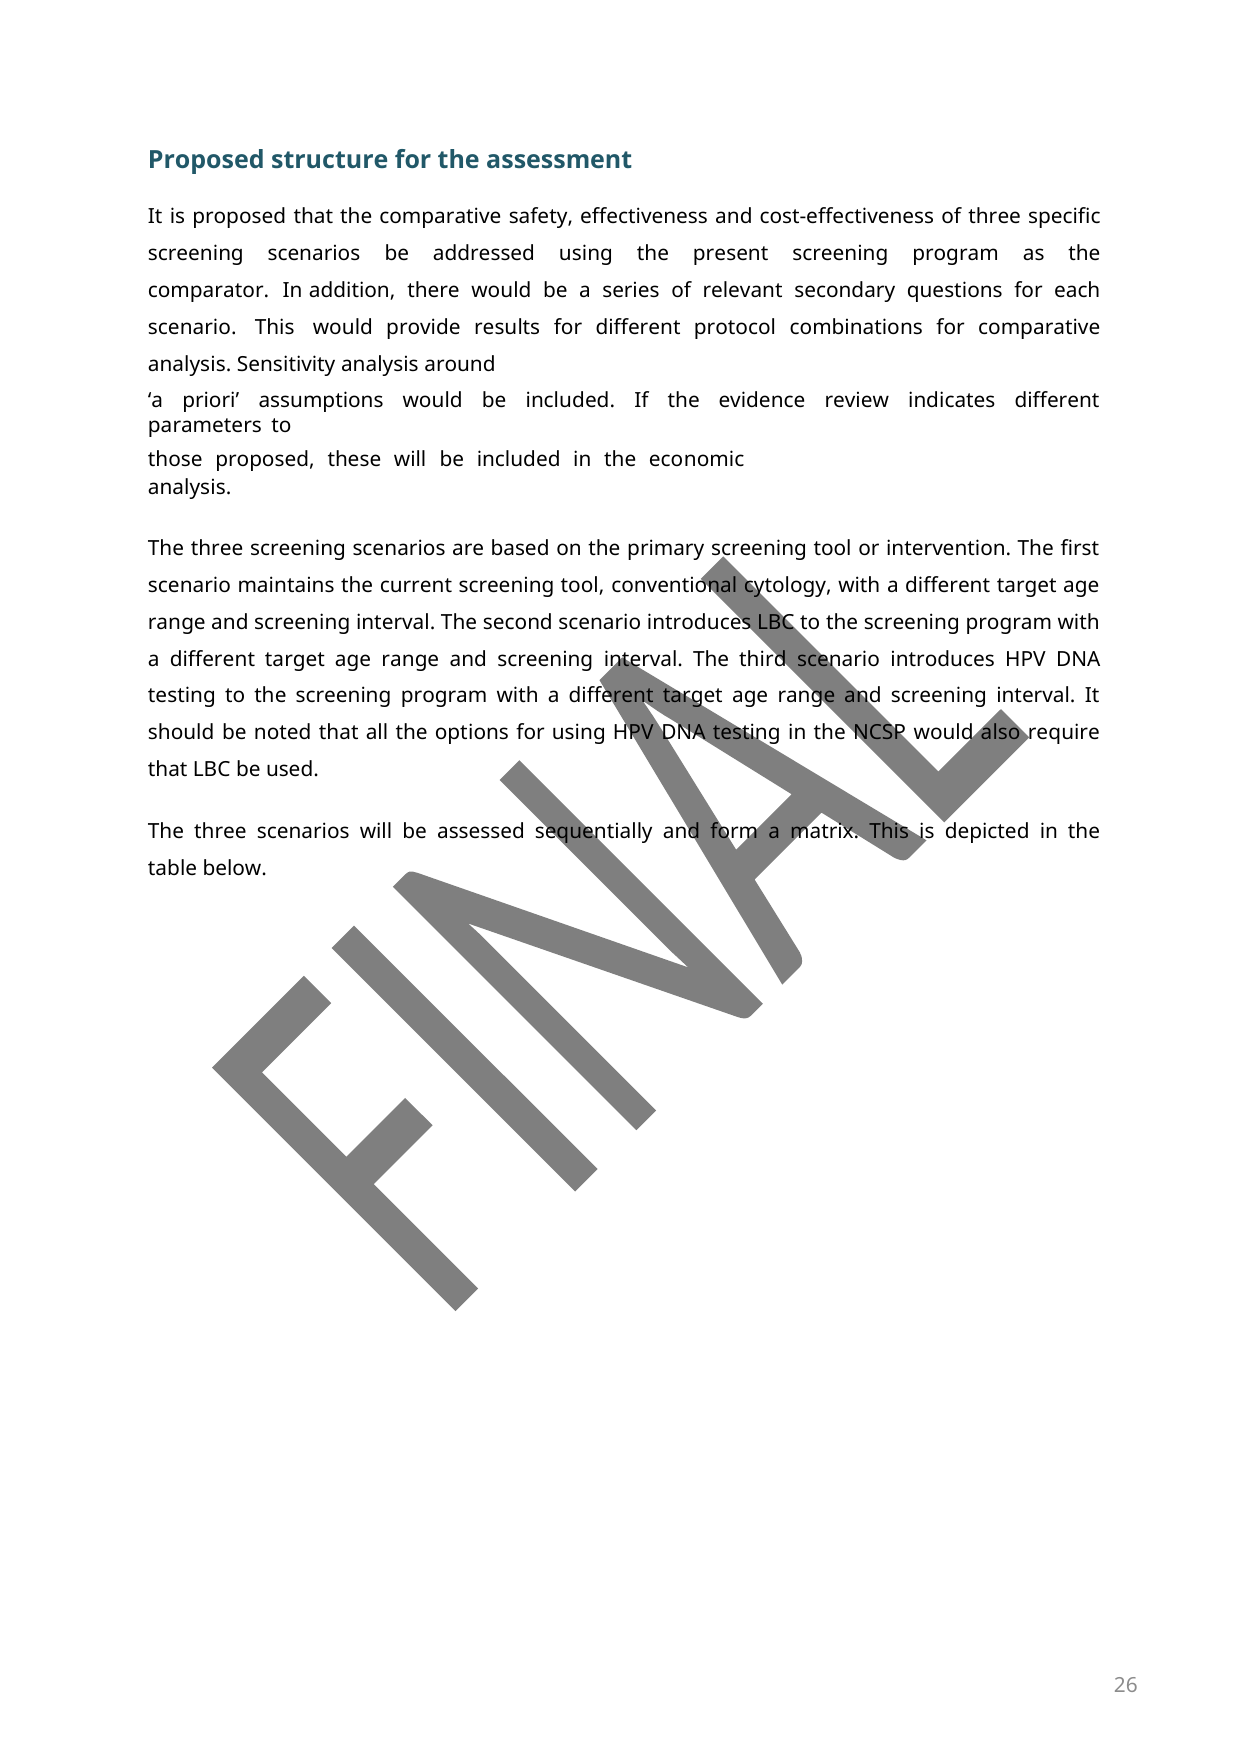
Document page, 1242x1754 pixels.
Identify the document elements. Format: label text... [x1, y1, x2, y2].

text those proposed, these will be included in the economic analysis. [148, 444, 744, 501]
text Proposed structure for the assessment [148, 142, 641, 176]
text The three screening scenarios are based on the primary screening tool or intervention. The first scenario maintains the current screening tool, conventional cytology, with a different target age range and screening interval. The second scenario introduces LBC to the screening program with a different target age range and screening interval. The third scenario introduces HPV DNA testing to the screening program with a different target age range and screening interval. It should be noted that all the options for using HPV DNA testing in the NCSP would also require that LBC be used. [148, 533, 1100, 783]
text The three scenarios will be assessed sequentially and form a matrix. This is depicted in the table below. [148, 816, 1100, 881]
text ‘a priori’ assumptions would be included. If the evidence review indicates different parameters to [148, 386, 1099, 436]
text It is proposed that the comparative safety, effectiveness and cost-effectiveness of three specific screening scenarios be addressed using the present screening program as the comparator. In addition, there would be a series of relevant secondary questions for each scenario. This would provide results for different protocol combinations for comparative analysis. Sensitivity analysis around [148, 202, 1100, 377]
